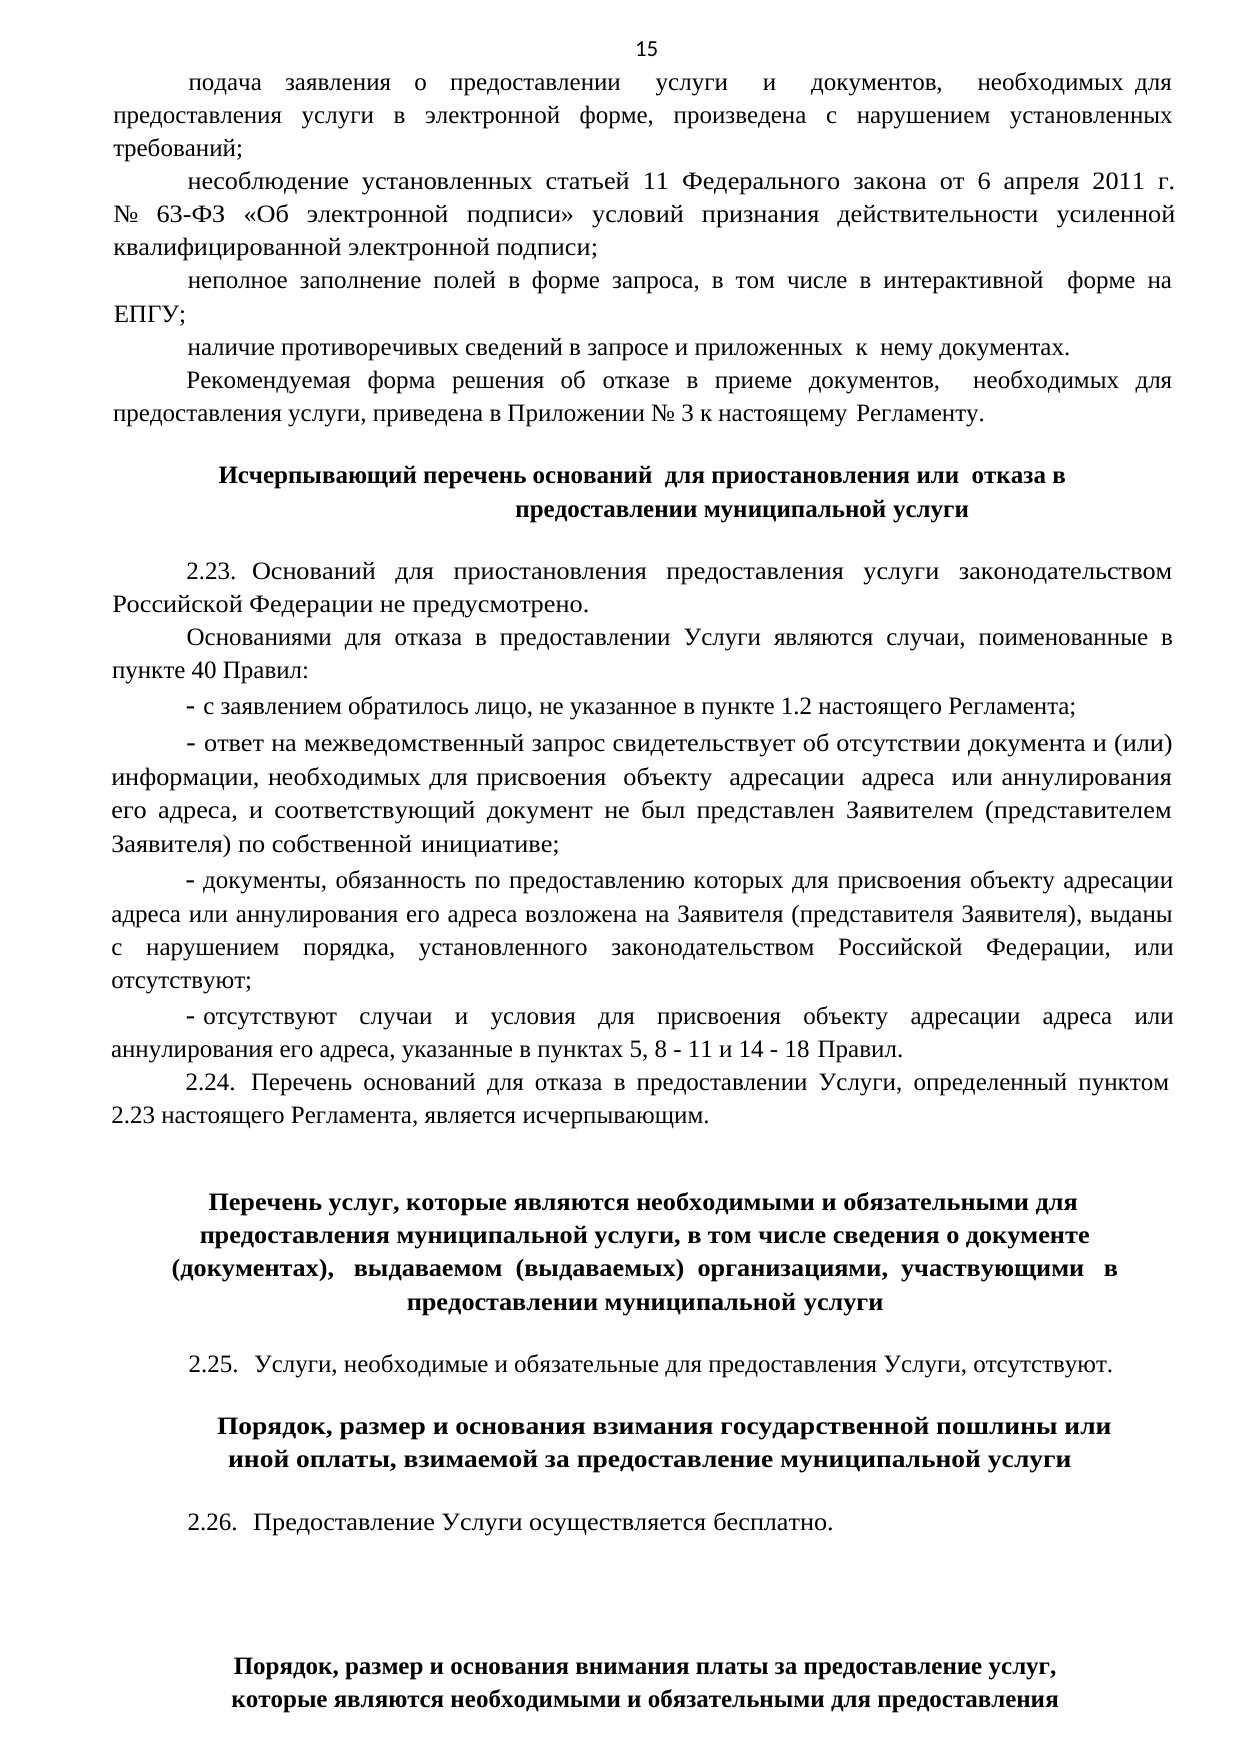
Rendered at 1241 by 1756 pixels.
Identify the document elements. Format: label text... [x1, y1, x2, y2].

list Услуги, необходимые и обязательные для предоставления Услуги, отсутствуют. [114, 1349, 1176, 1378]
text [198, 1651, 1092, 1713]
list отсутствуют случаи и условия для присвоения объекту адресации адреса или аннулирования его адреса, указанные в пунктах 5, 8 - 11 и 14 - 18 Правил. [111, 998, 1174, 1063]
text наличие противоречивых сведений в запросе и приложенных к нему документах. [113, 332, 1175, 361]
text несоблюдение установленных статьей 11 Федерального закона от 6 апреля 2011 г. № 63-ФЗ «Об электронной подписи» условий признания действительности усиленной квалифицированной электронной подписи; [113, 166, 1177, 261]
list с заявлением обратилось лицо, не указанное в пункте 1.2 настоящего Регламента; [112, 688, 1172, 720]
text Перечень услуг, которые являются необходимыми и обязательными для предоставления муниципальной услуги, в том числе сведения о документе (документах), выдаваемом (выдаваемых) организациями, участвующими в предоставлении муниципальной услуги [148, 1187, 1138, 1315]
text Основаниями для отказа в предоставлении Услуги являются случаи, поименованные в пункте 40 Правил: [112, 622, 1174, 683]
text Рекомендуемая форма решения об отказе в приеме документов, необходимых для предоставления услуги, приведена в Приложении № 3 к настоящему Регламенту. [113, 366, 1173, 427]
text Исчерпывающий перечень оснований для приостановления или отказа в предоставлении муниципальной услуги [169, 461, 1115, 522]
list Предоставление Услуги осуществляется бесплатно. [187, 1507, 1190, 1535]
list документы, обязанность по предоставлению которых для присвоения объекту адресации адреса или аннулирования его адреса возложена на Заявителя (представителя Заявителя), выданы с нарушением порядка, установленного законодательством Российской Федерации, или отсутствуют; [111, 862, 1174, 993]
text подача заявления о предоставлении услуги и документов, необходимых для предоставления услуги в электронной форме, произведена с нарушением установленных требований; [113, 67, 1174, 161]
list Оснований для приостановления предоставления услуги законодательством Российской Федерации не предусмотрено. [112, 556, 1173, 617]
list ответ на межведомственный запрос свидетельствует об отсутствии документа и (или) информации, необходимых для присвоения объекту адресации адреса или аннулирования его адреса, и соответствующий документ не был представлен Заявителем (представителем Заявителя) по собственной инициативе; [111, 725, 1173, 857]
list Перечень оснований для отказа в предоставлении Услуги, определенный пунктом 2.23 настоящего Регламента, является исчерпывающим. [111, 1067, 1170, 1129]
text неполное заполнение полей в форме запроса, в том числе в интерактивной форме на ЕПГУ; [113, 265, 1173, 328]
text Порядок, размер и основания взимания государственной пошлины или иной оплаты, взимаемой за предоставление муниципальной услуги [170, 1411, 1129, 1473]
